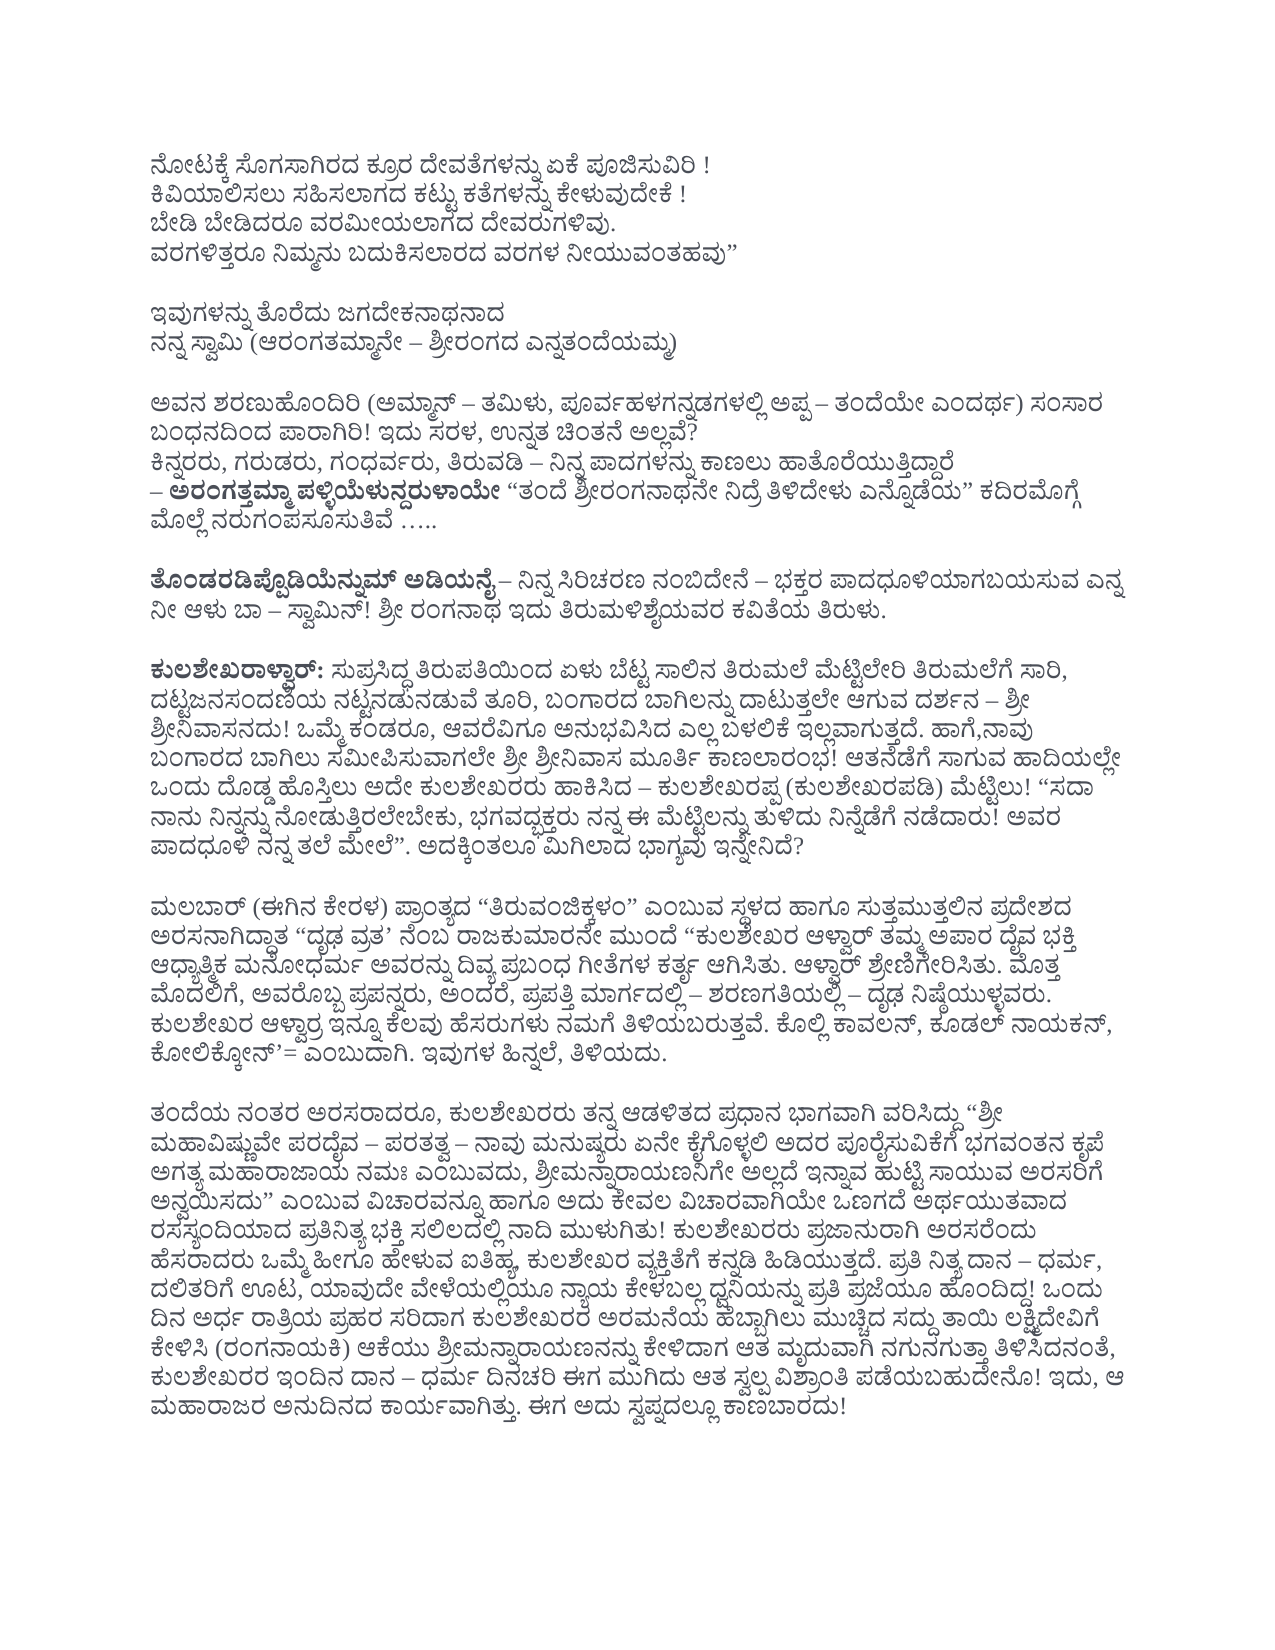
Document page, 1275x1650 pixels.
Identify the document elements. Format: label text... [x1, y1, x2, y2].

text ನೋಟಕ್ಕೆ ಸೊಗಸಾಗಿರದ ಕ್ರೂರ ದೇವತೆಗಳನ್ನು ಏಕೆ ಪೂಜಿಸುವಿರಿ ! ಕಿವಿಯಾಲಿಸಲು ಸಹಿಸಲಾಗದ ಕಟ್ಟು ಕತೆಗಳನ್ನು ಕೇಳುವುದೇಕೆ ! ಬೇಡಿ ಬೇಡಿದರೂ ವರಮೀಯಲಾಗದ ದೇವರುಗಳಿವು. ವರಗಳಿತ್ತರೂ ನಿಮ್ಮನು ಬದುಕಿಸಲಾರದ ವರಗಳ ನೀಯುವಂತಹವು” [150, 150, 1125, 267]
text ಮಲಬಾರ್ (ಈಗಿನ ಕೇರಳ) ಪ್ರಾಂತ್ಯದ “ತಿರುವಂಜಿಕ್ಕಳಂ” ಎಂಬುವ ಸ್ಥಳದ ಹಾಗೂ ಸುತ್ತಮುತ್ತಲಿನ ಪ್ರದೇಶದ ಅರಸನಾಗಿದ್ದಾತ “ದೃಢ ವ್ರತ’ ನೆಂಬ ರಾಜಕುಮಾರನೇ ಮುಂದೆ “ಕುಲಶೇಖರ ಆಳ್ವಾರ್ ತಮ್ಮ ಅಪಾರ ದೈವ ಭಕ್ತಿ ಆಧ್ಯಾತ್ಮಿಕ ಮನೋಧರ್ಮ ಅವರನ್ನು ದಿವ್ಯ ಪ್ರಬಂಧ ಗೀತೆಗಳ ಕರ್ತೃ ಆಗಿಸಿತು. ಆಳ್ವಾರ್ ಶ್ರೇಣಿಗೇರಿಸಿತು. ಮೊತ್ತ ಮೊದಲಿಗೆ, ಅವರೊಬ್ಬ ಪ್ರಪನ್ನರು, ಅಂದರೆ, ಪ್ರಪತ್ತಿ ಮಾರ್ಗದಲ್ಲಿ – ಶರಣಗತಿಯಲ್ಲಿ – ದೃಢ ನಿಷ್ಠೆಯುಳ್ಳವರು. ಕುಲಶೇಖರ ಆಳ್ವಾರ್ರ‍ ಇನ್ನೂ ಕೆಲವು ಹೆಸರುಗಳು ನಮಗೆ ತಿಳಿಯಬರುತ್ತವೆ. ಕೊಲ್ಲಿ ಕಾವಲನ್, ಕೂಡಲ್ ನಾಯಕನ್, ಕೋಲಿಕ್ಕೋನ್’= ಎಂಬುದಾಗಿ. ಇವುಗಳ ಹಿನ್ನಲೆ, ತಿಳಿಯದು. [150, 892, 1125, 1067]
text ಕುಲಶೇಖರಾಳ್ವಾರ್: ಸುಪ್ರಸಿದ್ಧ ತಿರುಪತಿಯಿಂದ ಏಳು ಬೆಟ್ಟ ಸಾಲಿನ ತಿರುಮಲೆ ಮೆಟ್ಟಿಲೇರಿ ತಿರುಮಲೆಗೆ ಸಾರಿ, ದಟ್ಟಜನಸಂದಣಿಯ ನಟ್ಟನಡುನಡುವೆ ತೂರಿ, ಬಂಗಾರದ ಬಾಗಿಲನ್ನು ದಾಟುತ್ತಲೇ ಆಗುವ ದರ್ಶನ – ಶ್ರೀ ಶ್ರೀನಿವಾಸನದು! ಒಮ್ಮೆ ಕಂಡರೂ, ಆವರೆವಿಗೂ ಅನುಭವಿಸಿದ ಎಲ್ಲ ಬಳಲಿಕೆ ಇಲ್ಲವಾಗುತ್ತದೆ. ಹಾಗೆ,ನಾವು ಬಂಗಾರದ ಬಾಗಿಲು ಸಮೀಪಿಸುವಾಗಲೇ ಶ್ರೀ ಶ್ರೀನಿವಾಸ ಮೂರ್ತಿ ಕಾಣಲಾರಂಭ! ಆತನೆಡೆಗೆ ಸಾಗುವ ಹಾದಿಯಲ್ಲೇ ಒಂದು ದೊಡ್ಡ ಹೊಸ್ತಿಲು ಅದೇ ಕುಲಶೇಖರರು ಹಾಕಿಸಿದ – ಕುಲಶೇಖರಪ್ಪ (ಕುಲಶೇಖರಪಡಿ) ಮೆಟ್ಟಿಲು! “ಸದಾ ನಾನು ನಿನ್ನನ್ನು ನೋಡುತ್ತಿರಲೇಬೇಕು, ಭಗವದ್ಭಕ್ತರು ನನ್ನ ಈ ಮೆಟ್ಟಿಲನ್ನು ತುಳಿದು ನಿನ್ನೆಡೆಗೆ ನಡೆದಾರು! ಅವರ ಪಾದಧೂಳಿ ನನ್ನ ತಲೆ ಮೇಲೆ”. ಅದಕ್ಕಿಂತಲೂ ಮಿಗಿಲಾದ ಭಾಗ್ಯವು ಇನ್ನೇನಿದೆ? [150, 655, 1125, 860]
text ತಂದೆಯ ನಂತರ ಅರಸರಾದರೂ, ಕುಲಶೇಖರರು ತನ್ನ ಆಡಳಿತದ ಪ್ರಧಾನ ಭಾಗವಾಗಿ ವರಿಸಿದ್ದು “ಶ್ರೀ ಮಹಾವಿಷ್ಣುವೇ ಪರದೈವ – ಪರತತ್ವ – ನಾವು ಮನುಷ್ಯರು ಏನೇ ಕೈಗೊಳ್ಳಲಿ ಅದರ ಪೂರೈಸುವಿಕೆಗೆ ಭಗವಂತನ ಕೃಪೆ ಅಗತ್ಯ ಮಹಾರಾಜಾಯ ನಮಃ ಎಂಬುವದು, ಶ್ರೀಮನ್ನಾರಾಯಣನಿಗೇ ಅಲ್ಲದೆ ಇನ್ನಾವ ಹುಟ್ಟಿ ಸಾಯುವ ಅರಸರಿಗೆ ಅನ್ವಯಿಸದು” ಎಂಬುವ ವಿಚಾರವನ್ನೂ ಹಾಗೂ ಅದು ಕೇವಲ ವಿಚಾರವಾಗಿಯೇ ಒಣಗದೆ ಅರ್ಥಯುತವಾದ ರಸಸ್ಯಂದಿಯಾದ ಪ್ರತಿನಿತ್ಯ ಭಕ್ತಿ ಸಲಿಲದಲ್ಲಿ ನಾದಿ ಮುಳುಗಿತು! ಕುಲಶೇಖರರು ಪ್ರಜಾನುರಾಗಿ ಅರಸರೆಂದು ಹೆಸರಾದರು ಒಮ್ಮೆ ಹೀಗೂ ಹೇಳುವ ಐತಿಹ್ಯ, ಕುಲಶೇಖರ ವ್ಯಕ್ತಿತೆಗೆ ಕನ್ನಡಿ ಹಿಡಿಯುತ್ತದೆ. ಪ್ರತಿ ನಿತ್ಯ ದಾನ – ಧರ್ಮ, ದಲಿತರಿಗೆ ಊಟ, ಯಾವುದೇ ವೇಳೆಯಲ್ಲಿಯೂ ನ್ಯಾಯ ಕೇಳಬಲ್ಲ ಧ್ವನಿಯನ್ನು ಪ್ರತಿ ಪ್ರಜೆಯೂ ಹೊಂದಿದ್ದ! ಒಂದು ದಿನ ಅರ್ಧ ರಾತ್ರಿಯ ಪ್ರಹರ ಸರಿದಾಗ ಕುಲಶೇಖರರ ಅರಮನೆಯ ಹೆಬ್ಬಾಗಿಲು ಮುಚ್ಚಿದ ಸದ್ದು ತಾಯಿ ಲಕ್ಷ್ಮಿದೇವಿಗೆ ಕೇಳಿಸಿ (ರಂಗನಾಯಕಿ) ಆಕೆಯು ಶ್ರೀಮನ್ನಾರಾಯಣನನ್ನು ಕೇಳಿದಾಗ ಆತ ಮೃದುವಾಗಿ ನಗುನಗುತ್ತಾ ತಿಳಿಸಿದನಂತೆ, ಕುಲಶೇಖರರ ಇಂದಿನ ದಾನ – ಧರ್ಮ ದಿನಚರಿ ಈಗ ಮುಗಿದು ಆತ ಸ್ವಲ್ಪ ವಿಶ್ರಾಂತಿ ಪಡೆಯಬಹುದೇನೊ! ಇದು, ಆ ಮಹಾರಾಜರ ಅನುದಿನದ ಕಾರ್ಯವಾಗಿತ್ತು. ಈಗ ಅದು ಸ್ವಪ್ನದಲ್ಲೂ ಕಾಣಬಾರದು! [150, 1098, 1125, 1420]
text ಇವುಗಳನ್ನು ತೊರೆದು ಜಗದೇಕನಾಥನಾದ ನನ್ನ ಸ್ವಾಮಿ (ಆರಂಗತಮ್ಮಾನೇ – ಶ್ರೀರಂಗದ ಎನ್ನತಂದೆಯಮ್ಮ) [150, 298, 1125, 357]
text ಅವನ ಶರಣುಹೊಂದಿರಿ (ಅಮ್ಮಾನ್ – ತಮಿಳು, ಪೂರ್ವಹಳಗನ್ನಡಗಳಲ್ಲಿ ಅಪ್ಪ – ತಂದೆಯೇ ಎಂದರ್ಥ) ಸಂಸಾರ ಬಂಧನದಿಂದ ಪಾರಾಗಿರಿ! ಇದು ಸರಳ, ಉನ್ನತ ಚಿಂತನೆ ಅಲ್ಲವೆ? ಕಿನ್ನರರು, ಗರುಡರು, ಗಂಧರ್ವರು, ತಿರುವಡಿ – ನಿನ್ನ ಪಾದಗಳನ್ನು ಕಾಣಲು ಹಾತೊರೆಯುತ್ತಿದ್ದಾರೆ – ಅರಂಗತ್ತಮ್ಮಾ ಪಳ್ಳಿಯೆಳುನ್ದರುಳಾಯೇ “ತಂದೆ ಶ್ರೀರಂಗನಾಥನೇ ನಿದ್ರೆ ತಿಳಿದೇಳು ಎನ್ನೊಡೆಯ” ಕದಿರಮೊಗ್ಗೆ ಮೊಲ್ಲೆ ನರುಗಂಪಸೂಸುತಿವೆ ….. [150, 388, 1125, 534]
text ತೊಂಡರಡಿಪ್ಪೊಡಿಯೆನ್ನುಮ್ ಅಡಿಯನೈ – ನಿನ್ನ ಸಿರಿಚರಣ ನಂಬಿದೇನೆ – ಭಕ್ತರ ಪಾದಧೂಳಿಯಾಗಬಯಸುವ ಎನ್ನ ನೀ ಆಳು ಬಾ – ಸ್ವಾಮಿನ್! ಶ್ರೀ ರಂಗನಾಥ ಇದು ತಿರುಮಳಿಶೈಯವರ ಕವಿತೆಯ ತಿರುಳು. [150, 566, 1125, 624]
